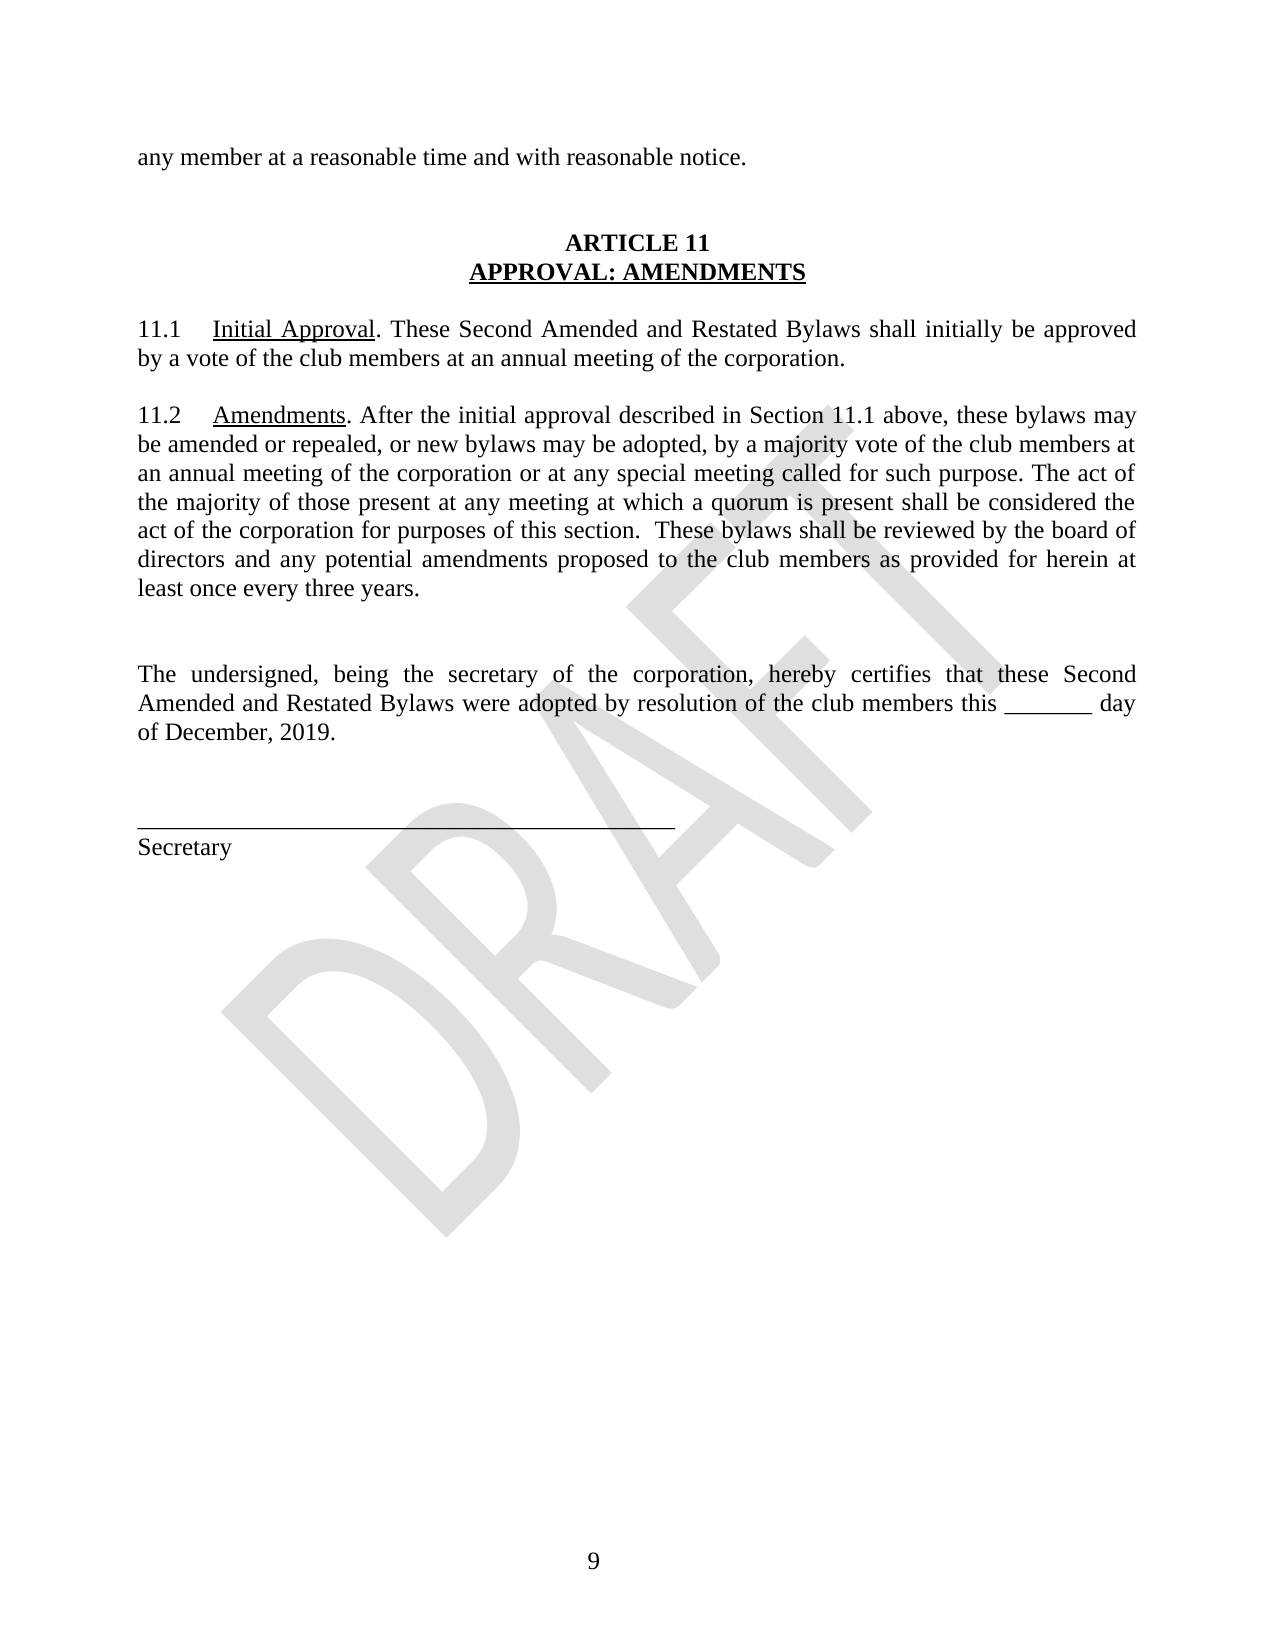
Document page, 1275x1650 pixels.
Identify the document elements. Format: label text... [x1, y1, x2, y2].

subtitle APPROVAL: AMENDMENTS [137, 257, 1137, 285]
list 11.1 Initial Approval. These Second Amended and Restated Bylaws shall initially be approved by a vote of the club members at an annual meeting of the corporation. [137, 314, 1137, 372]
text ___________________________________________ [137, 803, 1137, 832]
list 11.2 Amendments. After the initial approval described in Section 11.1 above, these bylaws may be amended or repealed, or new bylaws may be adopted, by a majority vote of the club members at an annual meeting of the corporation or at any special meeting called for such purpose. The act of the majority of those present at any meeting at which a quorum is present shall be considered the act of the corporation for purposes of this section. These bylaws shall be reviewed by the board of directors and any potential amendments proposed to the club members as provided for herein at least once every three years. [137, 400, 1137, 602]
subtitle ARTICLE 11 [137, 228, 1137, 257]
text The undersigned, being the secretary of the corporation, hereby certifies that these Second Amended and Restated Bylaws were adopted by resolution of the club members this _______ day of December, 2019. [137, 659, 1137, 745]
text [137, 142, 1137, 170]
text Secretary [137, 832, 1137, 860]
